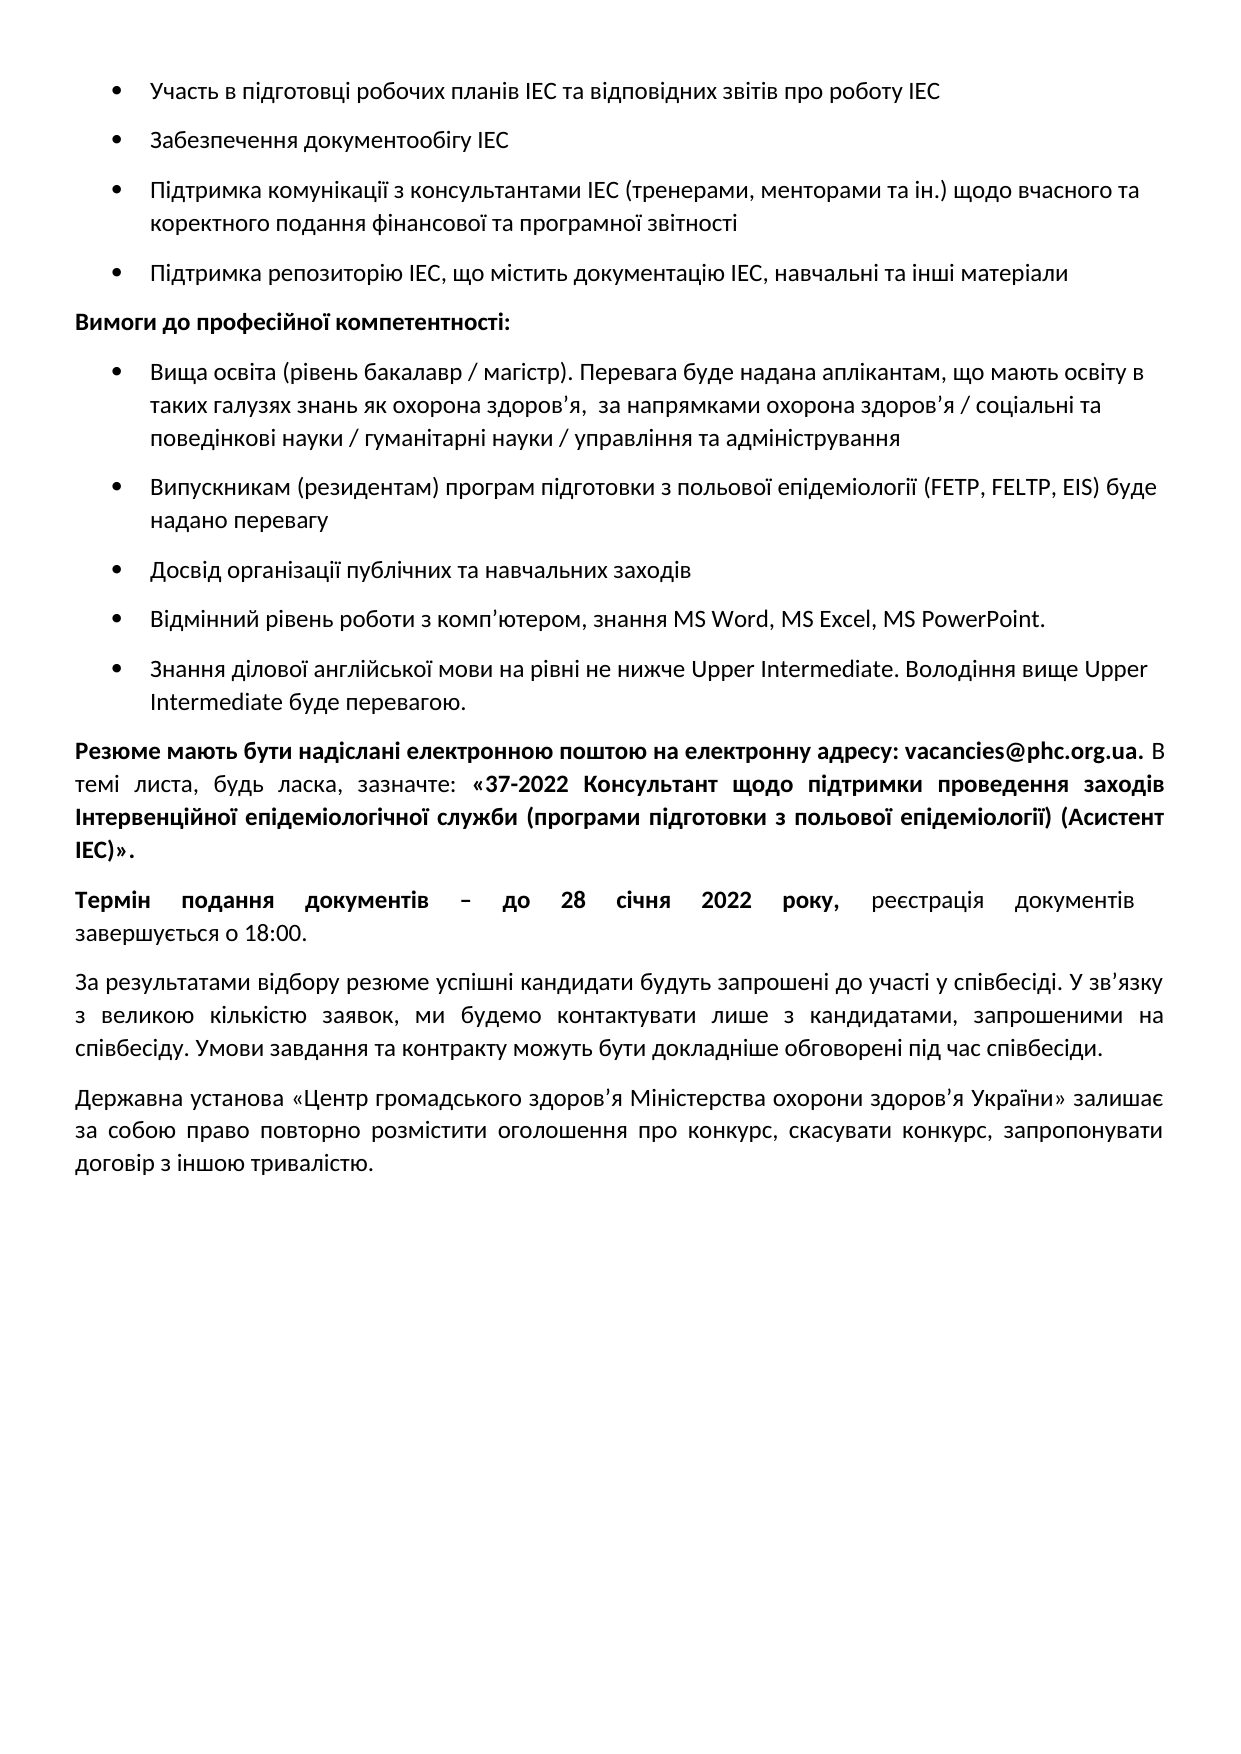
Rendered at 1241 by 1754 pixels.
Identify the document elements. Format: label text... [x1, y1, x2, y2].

list Випускникам (резидентам) програм підготовки з польової епідеміології (FETP, FELTP, EIS) буде надано перевагу [112, 471, 1165, 535]
list Забезпечення документообігу ІЕС [112, 124, 1165, 155]
text Термін подання документів – до 28 січня 2022 року, реєстрація документів завершується о 18:00. [75, 884, 1165, 947]
list Підтримка репозиторію ІЕС, що містить документацію ІЕС, навчальні та інші матеріали [112, 257, 1165, 287]
list Вища освіта (рівень бакалавр / магістр). Перевага буде надана аплікантам, що мають освіту в таких галузях знань як охорона здоров’я, за напрямками охорона здоров’я / соціальні та поведінкові науки / гуманітарні науки / управління та адміністрування [112, 356, 1165, 452]
list Знання ділової англійської мови на рівні не нижче Upper Intermediate. Володіння вище Upper Intermediate буде перевагою. [112, 653, 1165, 716]
text За результатами відбору резюме успішні кандидати будуть запрошені до участі у співбесіді. У зв’язку з великою кількістю заявок, ми будемо контактувати лише з кандидатами, запрошеними на співбесіду. Умови завдання та контракту можуть бути докладніше обговорені під час співбесіди. [75, 966, 1165, 1063]
list Підтримка комунікації з консультантами ІЕС (тренерами, менторами та ін.) щодо вчасного та коректного подання фінансової та програмної звітності [112, 174, 1165, 238]
text Державна установа «Центр громадського здоров’я Міністерства охорони здоров’я України» залишає за собою право повторно розмістити оголошення про конкурс, скасувати конкурс, запропонувати договір з іншою тривалістю. [75, 1082, 1165, 1178]
list Відмінний рівень роботи з комп’ютером, знання MS Word, MS Excel, MS PowerPoint. [112, 603, 1165, 634]
text Вимоги до професійної компетентності: [75, 306, 1165, 337]
list Участь в підготовці робочих планів ІЕС та відповідних звітів про роботу ІЕС [112, 75, 1165, 106]
text Резюме мають бути надіслані електронною поштою на електронну адресу: vacancies@phc.org.ua. В темі листа, будь ласка, зазначте: «37-2022 Консультант щодо підтримки проведення заходів Інтервенційної епідеміологічної служби (програми підготовки з польової епідеміології) (Асистент ІЕС)». [75, 735, 1165, 865]
list Досвід організації публічних та навчальних заходів [112, 554, 1165, 584]
